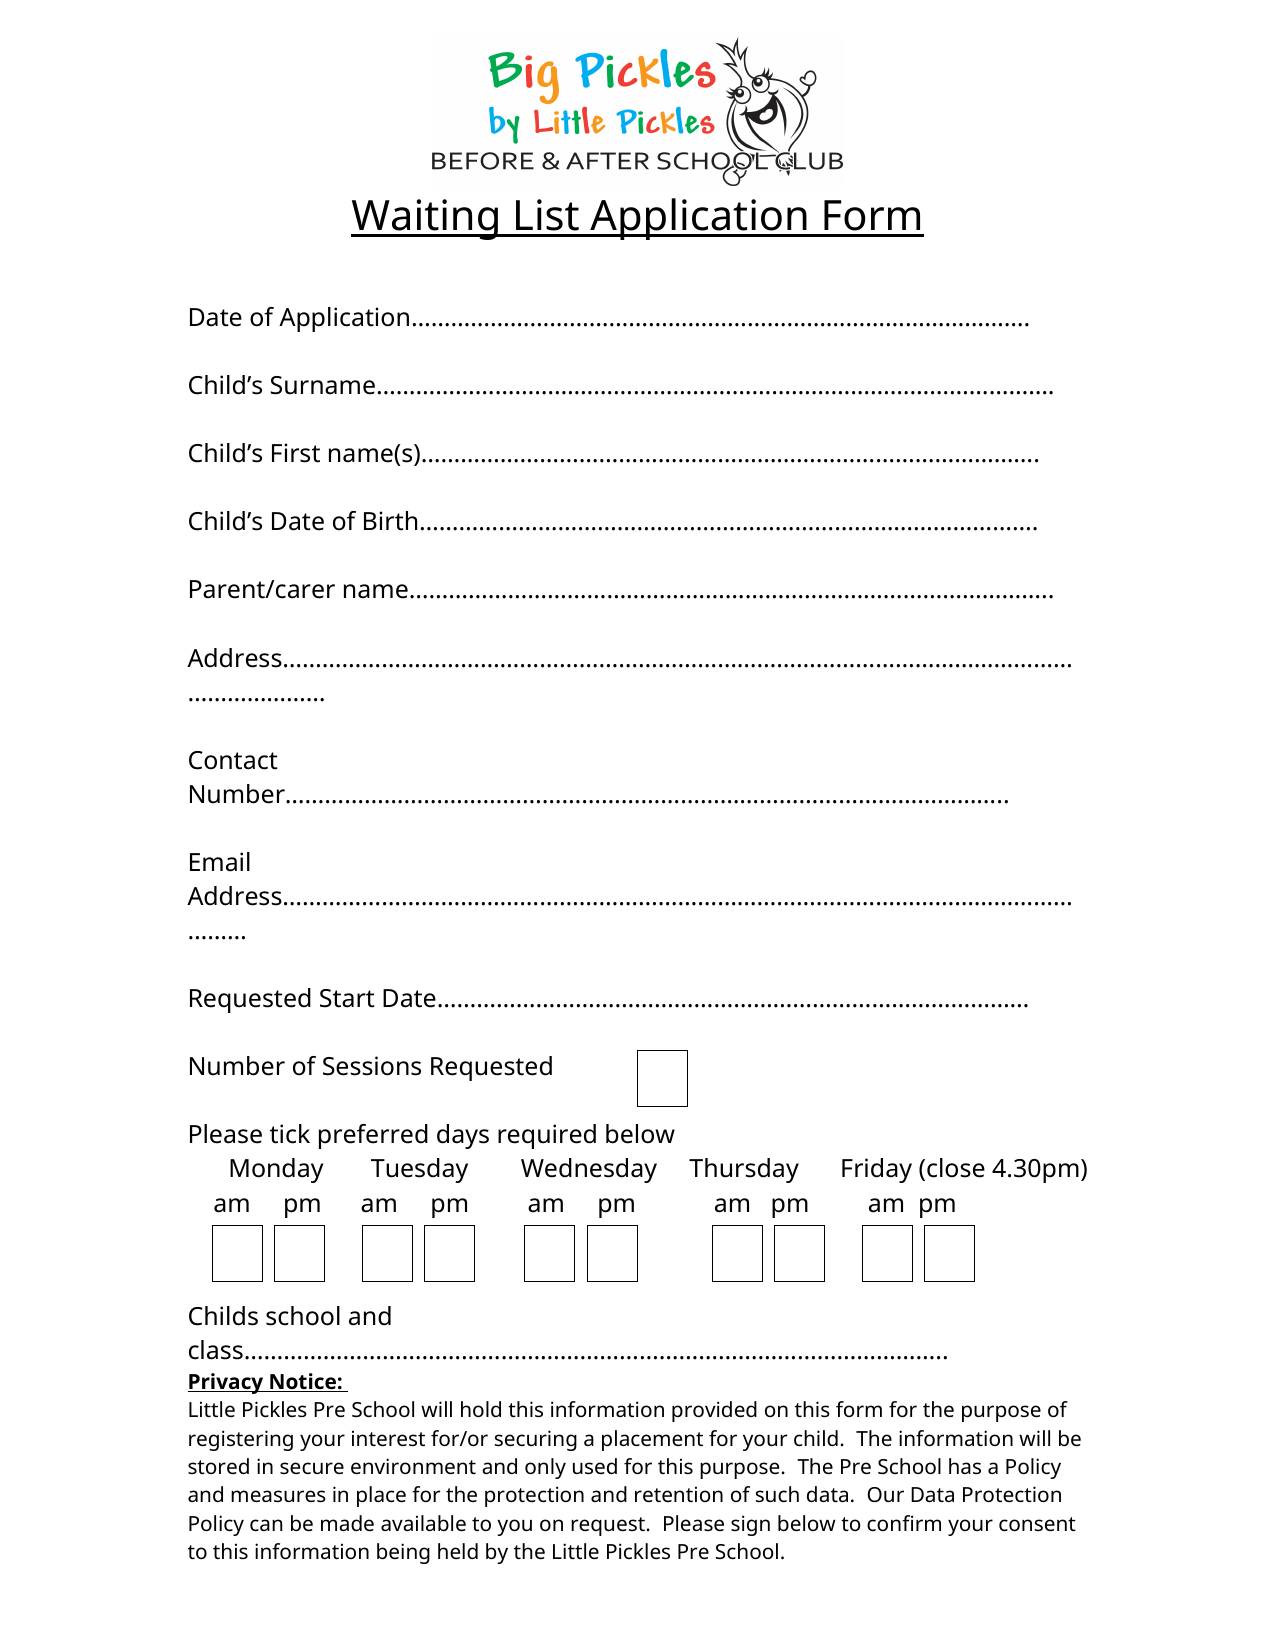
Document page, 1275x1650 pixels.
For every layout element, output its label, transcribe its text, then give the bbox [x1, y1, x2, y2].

text Parent/carer name…………………………………………………………………………………….. [187, 572, 1088, 606]
text Child’s Date of Birth…………………………………………………………………………………. [187, 504, 1088, 538]
text Contact Number……………………………………………………………………………………………….. [187, 742, 1088, 811]
text am pm am pm am pm am pm am pm [187, 1185, 1088, 1219]
text Address…………………………………………………………………………………………………………………………… [187, 640, 1088, 708]
text Child’s First name(s)…………………………………………………………………………………. [187, 436, 1088, 470]
text Waiting List Application Form [187, 186, 1088, 243]
picture [431, 37, 844, 186]
text Privacy Notice: [187, 1367, 1088, 1395]
text Date of Application…………………………………………………………………………………. [187, 299, 1088, 334]
text Number of Sessions Requested [187, 1049, 1088, 1083]
text Requested Start Date……………………………………………………………………………… [187, 981, 1088, 1015]
text Childs school and class…………………………………………………………………………………………….. [187, 1299, 1088, 1367]
text Please tick preferred days required below [187, 1117, 1088, 1151]
text Email Address………………………………………………………………………………………………………………… [187, 844, 1088, 947]
text Little Pickles Pre School will hold this information provided on this form for the purpose of registering your interest for/or securing a placement for your child. The information will be stored in secure environment and only used for this purpose. The Pre School has a Policy and measures in place for the protection and retention of such data. Our Data Protection Policy can be made available to you on request. Please sign below to confirm your consent to this information being held by the Little Pickles Pre School. [187, 1395, 1088, 1566]
text Child’s Surname…………………………………………………………………………………………. [187, 368, 1088, 402]
text Monday Tuesday Wednesday Thursday Friday (close 4.30pm) [187, 1151, 1088, 1185]
